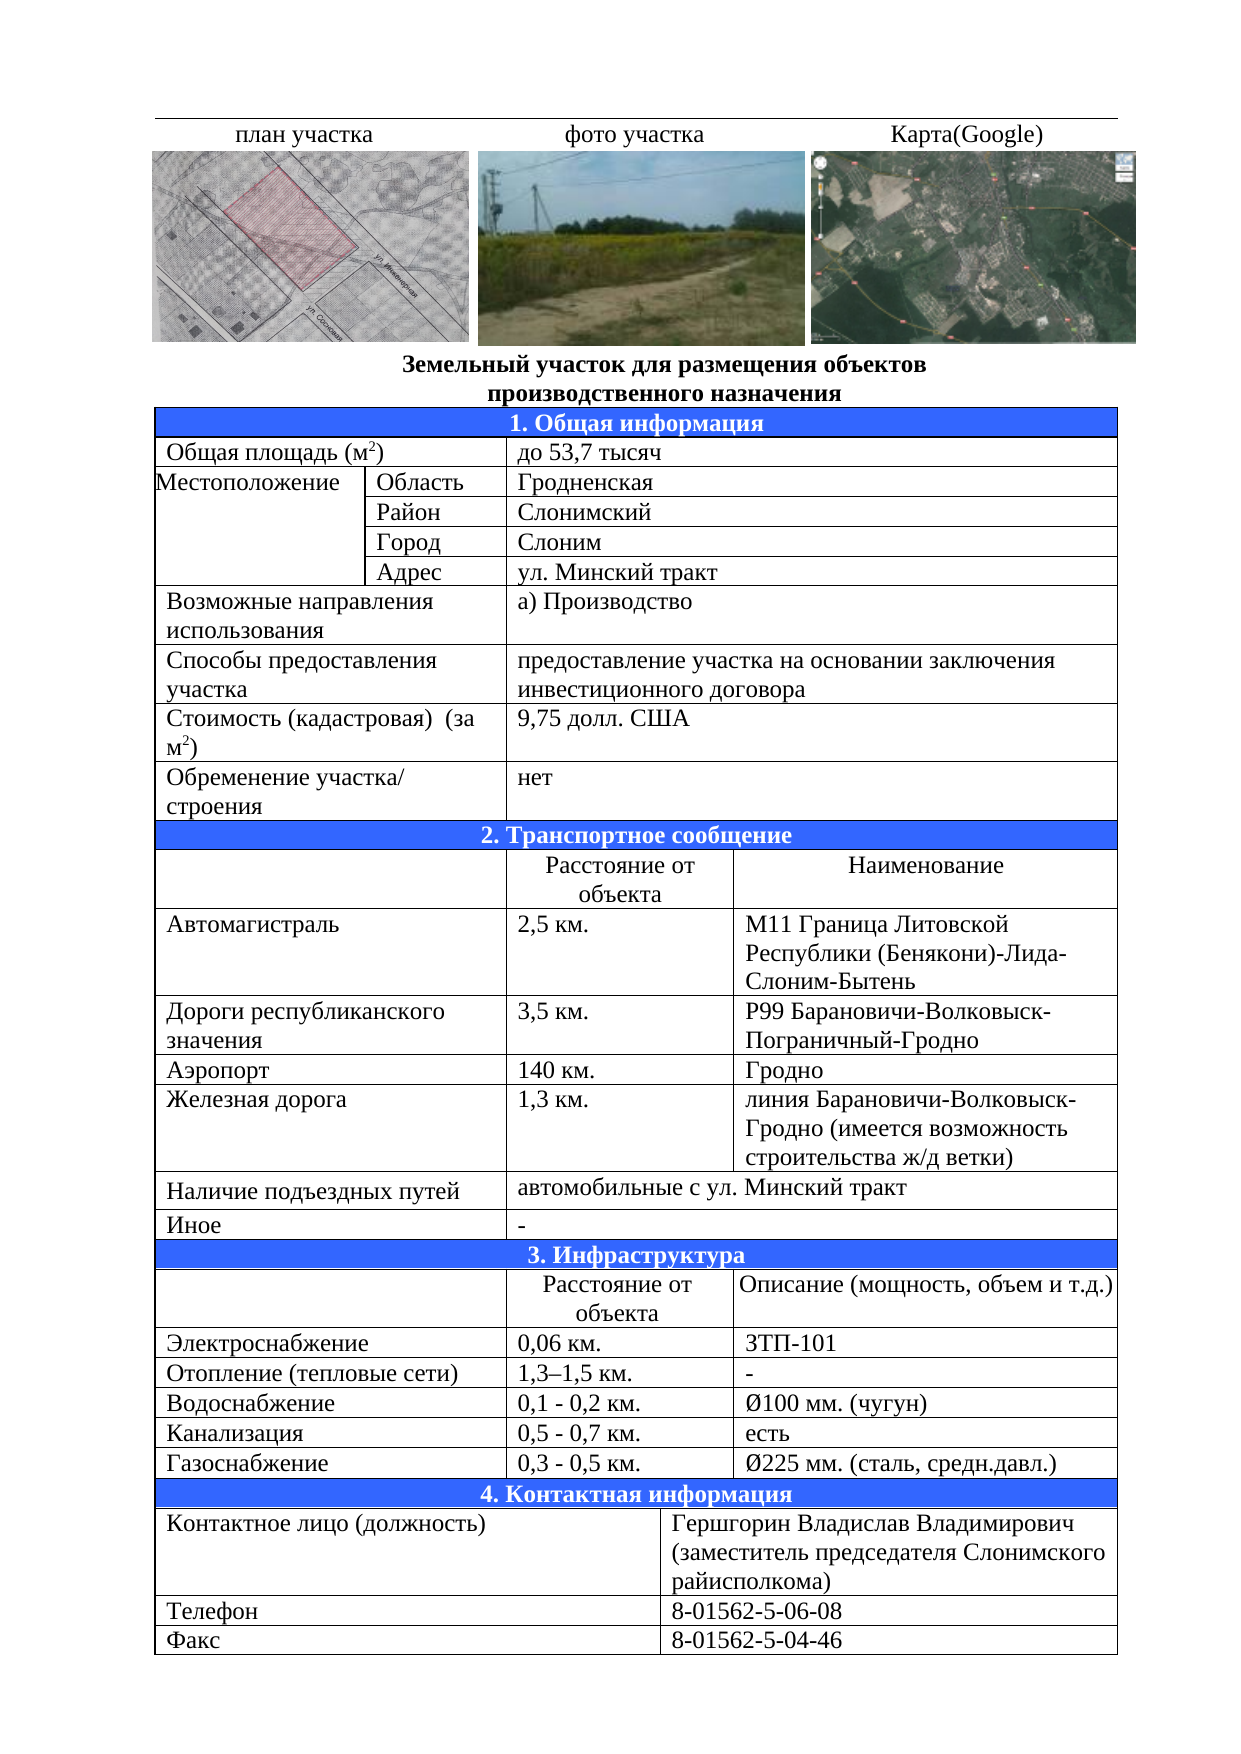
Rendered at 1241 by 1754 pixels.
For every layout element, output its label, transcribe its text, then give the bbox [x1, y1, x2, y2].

table_cell . [507, 1055, 733, 1083]
table_cell [156, 1270, 506, 1327]
table_cell Отопление (тепловые сети) [156, 1358, 506, 1387]
table_cell Область [366, 467, 506, 496]
table_cell 2. Транспортное сообщение [156, 821, 1117, 849]
picture [478, 151, 805, 346]
table_cell Слонимский [507, 497, 1117, 526]
table_cell 3. Инфраструктура [156, 1240, 1117, 1268]
table_cell 0,1 - 0,2 км. [507, 1388, 733, 1417]
table_cell Электроснабжение [156, 1328, 506, 1357]
text Земельный участок для размещения объектов [177, 349, 1152, 378]
table_cell 8-01562-5-06-08 [661, 1596, 1117, 1624]
table_cell а) Производство [507, 586, 1117, 644]
table_cell линия Барановичи-Волковыск-Гродно (имеется возможность строительства ж/д ветки) [734, 1085, 1117, 1171]
table_cell Карта(Google) [816, 119, 1118, 148]
table_cell Наличие подъездных путей [156, 1172, 506, 1209]
table_cell 0,06 км. [507, 1328, 733, 1357]
table_cell ул. Минский тракт [507, 557, 1117, 585]
table_cell Расстояние от объекта [507, 1270, 733, 1327]
table_cell Общая площадь (м2) [156, 438, 506, 466]
table_cell Р99 Барановичи-Волковыск-Пограничный-Гродно [734, 996, 1117, 1054]
table_cell Иное [156, 1210, 506, 1239]
table_cell . [507, 909, 733, 995]
table_cell Описание (мощность, объем и т.д.) [734, 1270, 1117, 1327]
table_cell - [734, 1358, 1117, 1387]
table_cell Телефон [156, 1596, 660, 1624]
table_cell 8-01562-5-04-46 [661, 1626, 1117, 1654]
table_cell Город [366, 527, 506, 556]
table_cell Контактное лицо (должность) [156, 1509, 660, 1595]
table_cell ЗТП-101 [734, 1328, 1117, 1357]
table_cell Аэропорт [156, 1055, 506, 1083]
table_cell фото участка [453, 119, 816, 148]
table_cell 0,3 - . [507, 1448, 733, 1478]
table_cell Район [366, 497, 506, 526]
table_cell Факс [156, 1626, 660, 1654]
table_cell Дороги республиканского значения [156, 996, 506, 1054]
text производственного назначения [177, 378, 1152, 407]
table_cell Гродно [734, 1055, 1117, 1083]
table_cell - [507, 1210, 1117, 1239]
table_cell 9,75 долл. США [507, 704, 1117, 761]
table_cell Стоимость (кадастровая) (за м2) [156, 704, 506, 761]
table_cell Возможные направления использования [156, 586, 506, 644]
table_cell 0,5 - . [507, 1418, 733, 1447]
table_cell 1,3–1,5 км. [507, 1358, 733, 1387]
table_cell план участка [155, 119, 453, 148]
table_cell Местоположение [156, 467, 364, 585]
table_cell предоставление участка на основании заключения инвестиционного договора [507, 645, 1117, 702]
table_cell Ø225 мм. (сталь, средн.давл.) [734, 1448, 1117, 1478]
table_cell Способы предоставления участка [156, 645, 506, 702]
picture [152, 151, 469, 342]
table_cell нет [507, 762, 1117, 819]
table_cell Обременение участка/ строения [156, 762, 506, 819]
table_cell М11 Граница Литовской Республики (Бенякони)-Лида-Слоним-Бытень [734, 909, 1117, 995]
table_cell 3,5 км. [507, 996, 733, 1054]
table_cell [156, 850, 506, 908]
table_cell автомобильные с ул. Минский тракт [507, 1172, 1117, 1209]
table_cell Адрес [366, 557, 506, 585]
table_cell Гершгорин Владислав Владимирович (заместитель председателя Слонимского райисполкома) [661, 1509, 1117, 1595]
table_cell Наименование [734, 850, 1117, 908]
table_cell 4. Контактная информация [156, 1479, 1117, 1507]
table_header 1. Общая информация [156, 408, 1117, 436]
table_cell до 53,7 тысяч [507, 438, 1117, 466]
table_cell Водоснабжение [156, 1388, 506, 1417]
table_cell есть [734, 1418, 1117, 1447]
table_cell Железная дорога [156, 1085, 506, 1171]
table_cell Ø100 мм. (чугун) [734, 1388, 1117, 1417]
table_cell Расстояние от объекта [507, 850, 733, 908]
table_cell Канализация [156, 1418, 506, 1447]
table_cell Слоним [507, 527, 1117, 556]
picture [811, 151, 1136, 344]
table_cell Гродненская [507, 467, 1117, 496]
table_cell Газоснабжение [156, 1448, 506, 1478]
table_cell Автомагистраль [156, 909, 506, 995]
table_cell 1,3 км. [507, 1085, 733, 1171]
